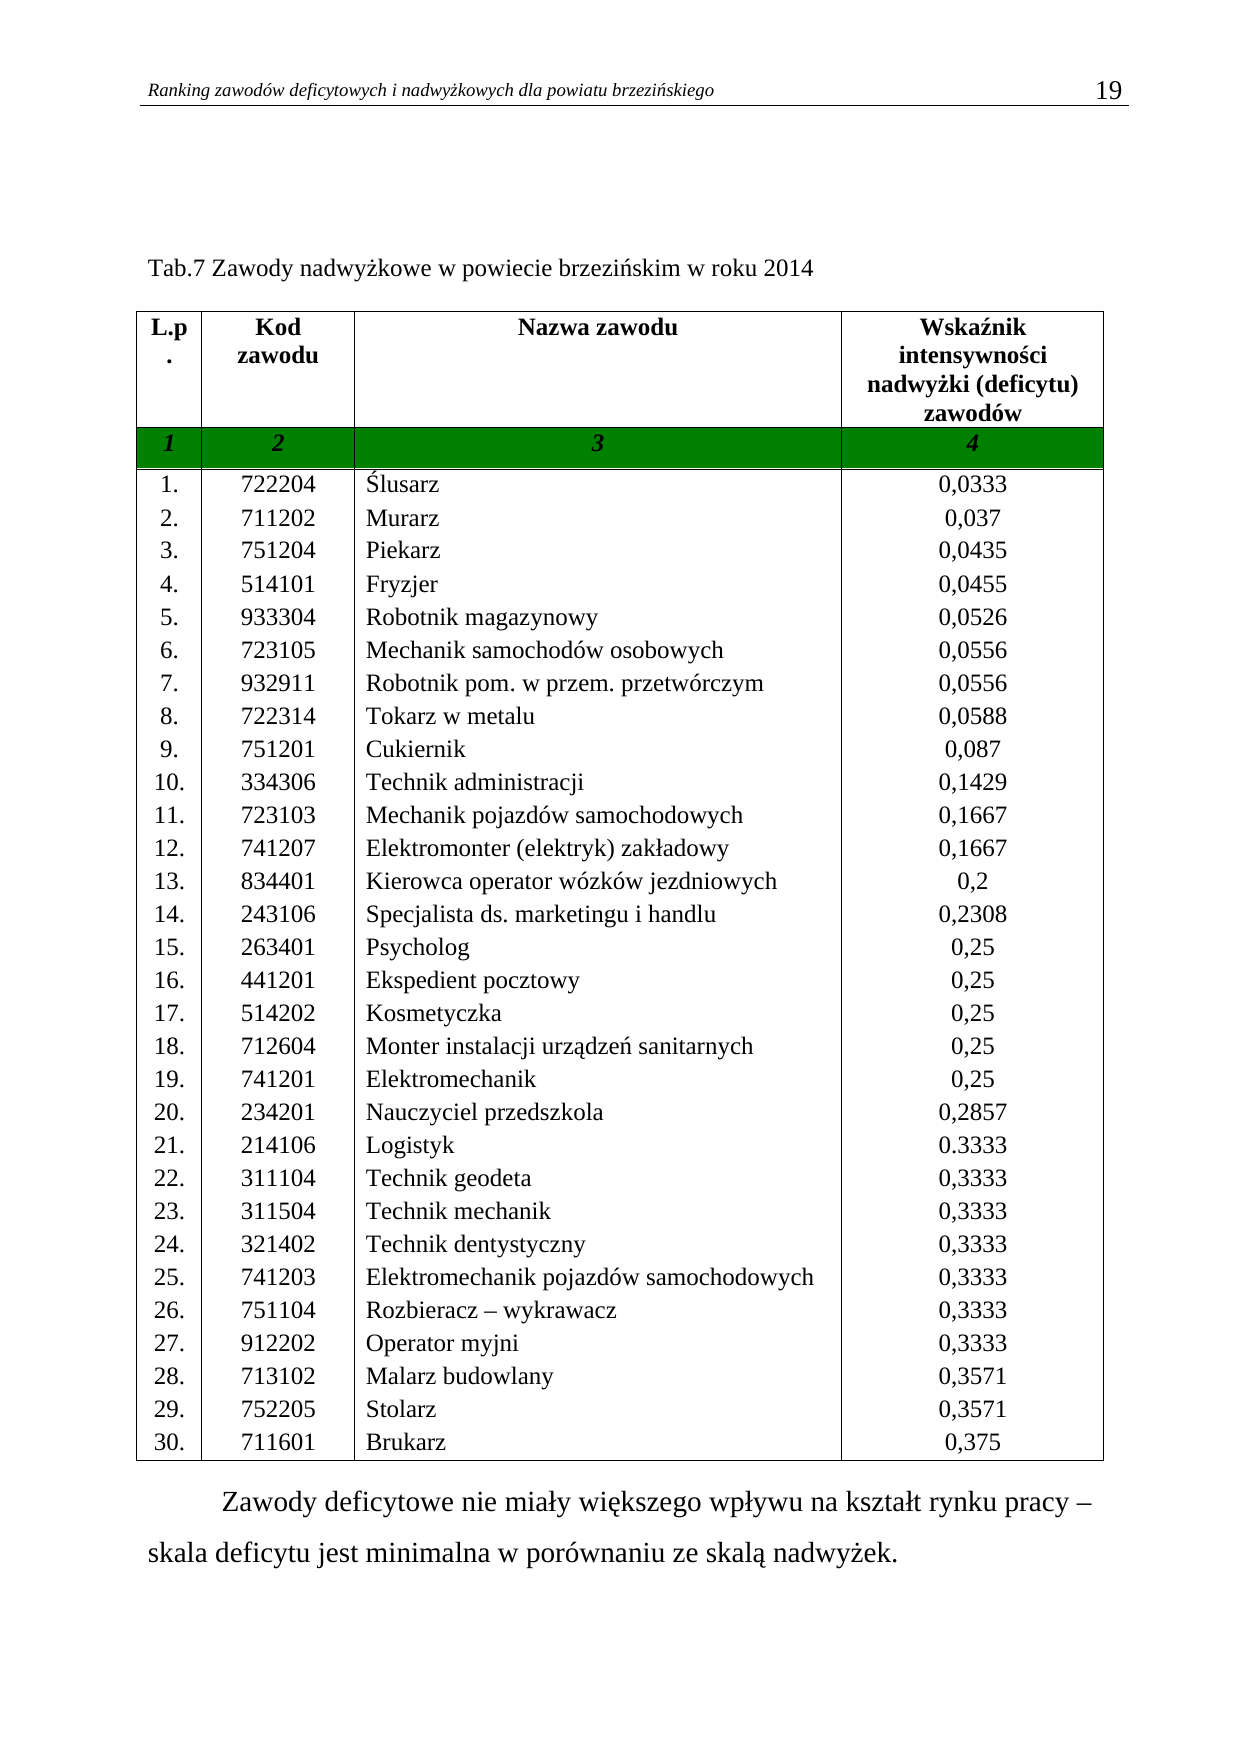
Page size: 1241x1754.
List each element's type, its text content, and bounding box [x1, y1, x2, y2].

table_cell 1 [137, 428, 201, 468]
text Tab.7 Zawody nadwyżkowe w powiecie brzezińskim w roku 2014 [148, 253, 1093, 282]
table_header L.p. [137, 312, 201, 427]
table_cell Ślusarz Murarz Piekarz Fryzjer Robotnik magazynowy Mechanik samochodów osobowych Robotnik pom. w przem. przetwórczym Tokarz w metalu Cukiernik Technik administracji Mechanik pojazdów samochodowych Elektromonter (elektryk) zakładowy Kierowca operator wózków jezdniowych Specjalista ds. marketingu i handlu Psycholog Ekspedient pocztowy Kosmetyczka Monter instalacji urządzeń sanitarnych Elektromechanik Nauczyciel przedszkola Logistyk Technik geodeta Technik mechanik Technik dentystyczny Elektromechanik pojazdów samochodowych Rozbieracz – wykrawacz Operator myjni Malarz budowlany Stolarz Brukarz [355, 470, 841, 1459]
table_cell 1. 2. 3. 4. 5. 6. 7. 8. 9. 10. 11. 12. 13. 14. 15. 16. 17. 18. 19. 20. 21. 22. 23. 24. 25. 26. 27. 28. 29. 30. [137, 470, 201, 1459]
table_header Nazwa zawodu [355, 312, 841, 427]
table_cell 0,0333 0,037 0,0435 0,0455 0,0526 0,0556 0,0556 0,0588 0,087 0,1429 0,1667 0,1667 0,2 0,2308 0,25 0,25 0,25 0,25 0,25 0,2857 0.3333 0,3333 0,3333 0,3333 0,3333 0,3333 0,3333 0,3571 0,3571 0,375 [842, 470, 1103, 1459]
table_header Kod zawodu [202, 312, 354, 427]
table_cell 2 [202, 428, 354, 468]
text Zawody deficytowe nie miały większego wpływu na kształt rynku pracy – skala deficytu jest minimalna w porównaniu ze skalą nadwyżek. [148, 1484, 1093, 1568]
table_cell 3 [355, 428, 841, 468]
table_header Wskaźnik intensywności nadwyżki (deficytu) zawodów [842, 312, 1103, 427]
table_cell 4 [842, 428, 1103, 468]
table_cell 722204 711202 751204 514101 933304 723105 932911 722314 751201 334306 723103 741207 834401 243106 263401 441201 514202 712604 741201 234201 214106 311104 311504 321402 741203 751104 912202 713102 752205 711601 [202, 470, 354, 1459]
